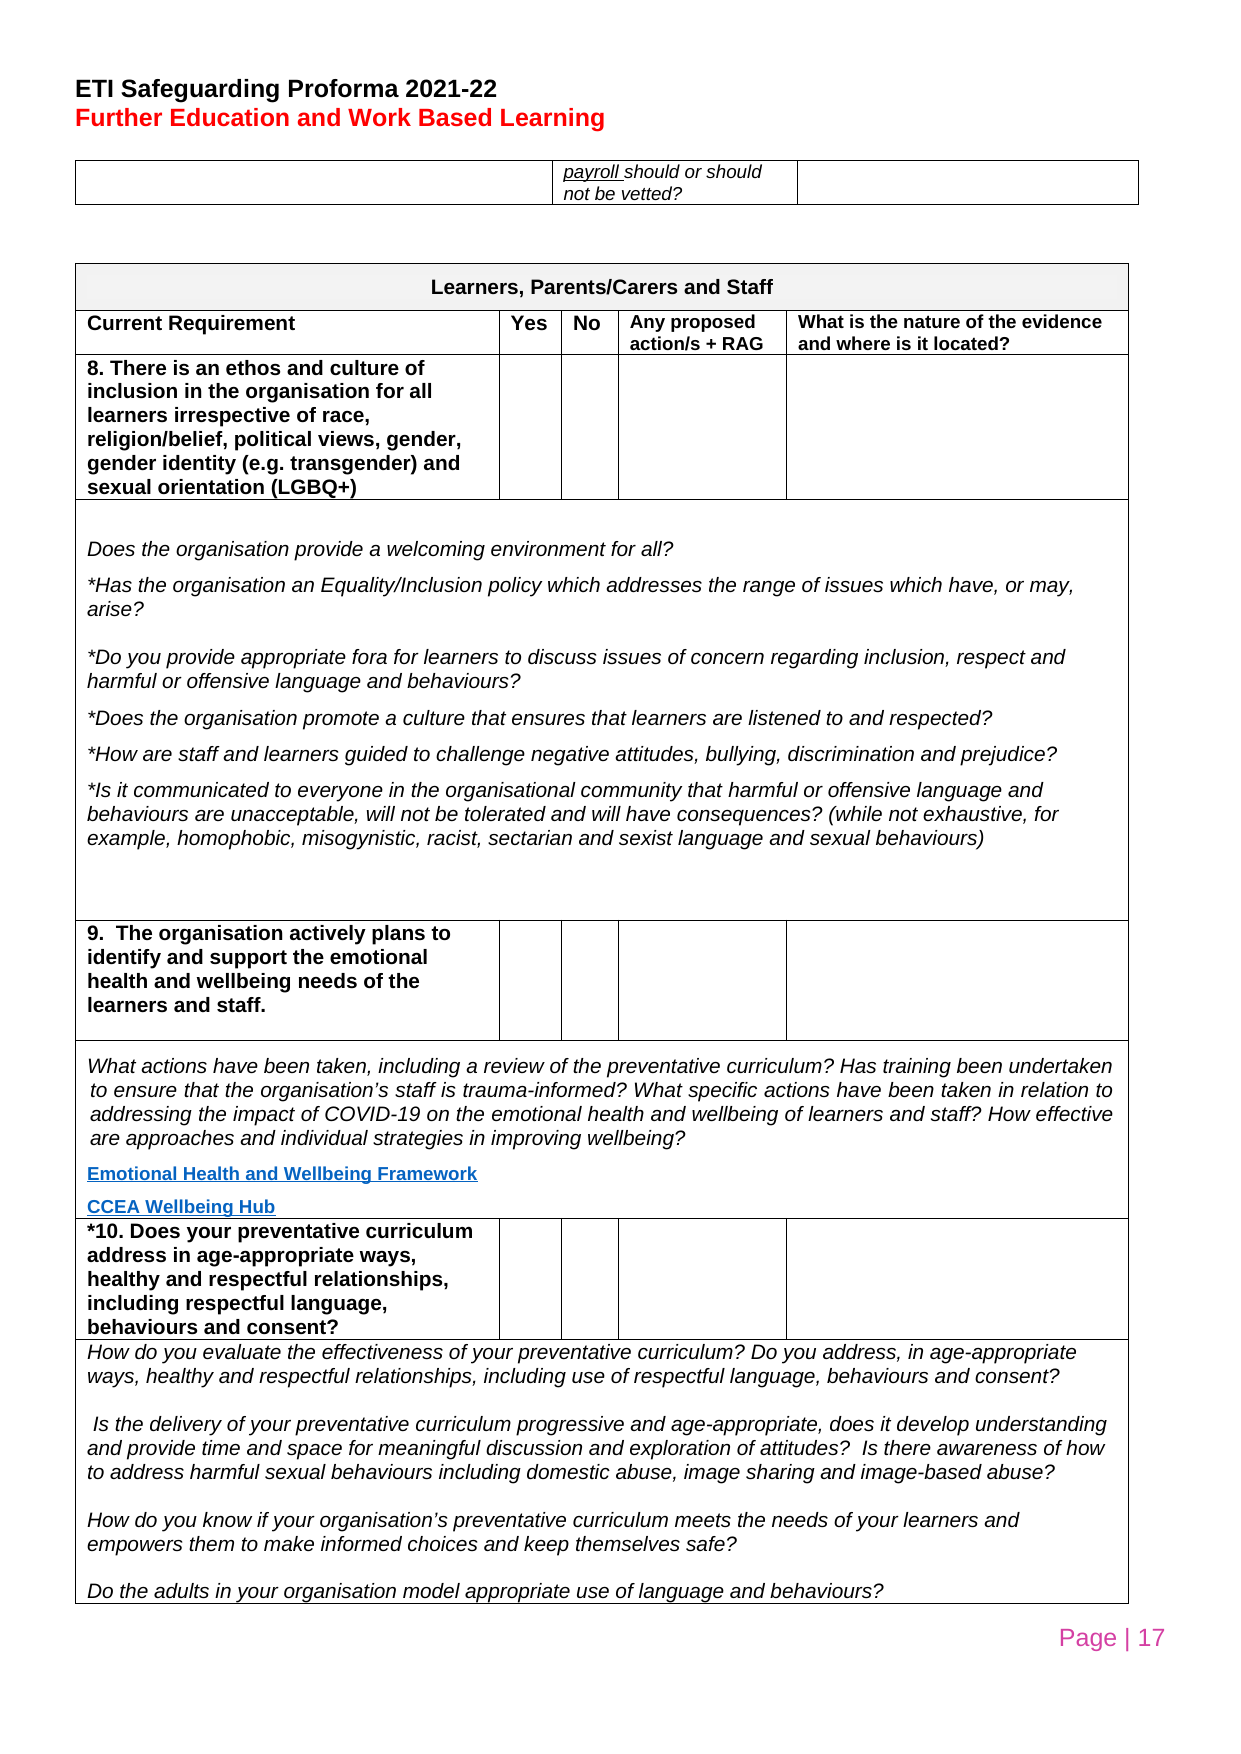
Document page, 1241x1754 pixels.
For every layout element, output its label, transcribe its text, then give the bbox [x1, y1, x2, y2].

table_cell [562, 921, 618, 1040]
table_cell *10. Does your preventative curriculum address in age-appropriate ways, healthy and respectful relationships, including respectful language, behaviours and consent? [76, 1219, 499, 1339]
table_cell [562, 355, 618, 499]
table_cell Yes [500, 311, 561, 354]
table_cell [500, 355, 561, 499]
table_cell [619, 355, 786, 499]
table_cell How do you evaluate the effectiveness of your preventative curriculum? Do you address, in age-appropriate ways, healthy and respectful relationships, including use of respectful language, behaviours and consent? Is the delivery of your preventative curriculum progressive and age-appropriate, does it develop understanding and provide time and space for meaningful discussion and exploration of attitudes? Is there awareness of how to address harmful sexual behaviours including domestic abuse, image sharing and image-based abuse? How do you know if your organisation’s preventative curriculum meets the needs of your learners and empowers them to make informed choices and keep themselves safe? Do the adults in your organisation model appropriate use of language and behaviours? [76, 1340, 1128, 1603]
table_cell 8. There is an ethos and culture of inclusion in the organisation for all learners irrespective of race, religion/belief, political views, gender, gender identity (e.g. transgender) and sexual orientation (LGBQ+) [76, 355, 499, 499]
table_cell What is the nature of the evidence and where is it located? [787, 311, 1128, 354]
table_cell [619, 921, 786, 1040]
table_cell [76, 161, 552, 204]
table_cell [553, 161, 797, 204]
table_cell Any proposed action/s + RAG [619, 311, 786, 354]
table_cell 9. The organisation actively plans to identify and support the emotional health and wellbeing needs of the learners and staff. [76, 921, 499, 1040]
table_cell [787, 921, 1128, 1040]
table_cell Current Requirement [76, 311, 499, 354]
table_header Learners, Parents/Carers and Staff [76, 264, 1128, 310]
table_cell [619, 1219, 786, 1339]
table_cell [500, 921, 561, 1040]
table_cell What actions have been taken, including a review of the preventative curriculum? Has training been undertaken to ensure that the organisation’s staff is trauma-informed? What specific actions have been taken in relation to addressing the impact of COVID-19 on the emotional health and wellbeing of learners and staff? How effective are approaches and individual strategies in improving wellbeing? Emotional Health and Wellbeing Framework CCEA Wellbeing Hub [76, 1041, 1128, 1218]
table_cell [562, 1219, 618, 1339]
table_cell No [562, 311, 618, 354]
table_cell [500, 1219, 561, 1339]
table_cell [787, 355, 1128, 499]
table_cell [798, 161, 1138, 204]
table_cell [787, 1219, 1128, 1339]
table_cell Does the organisation provide a welcoming environment for all? *Has the organisation an Equality/Inclusion policy which addresses the range of issues which have, or may, arise? *Do you provide appropriate fora for learners to discuss issues of concern regarding inclusion, respect and harmful or offensive language and behaviours? *Does the organisation promote a culture that ensures that learners are listened to and respected? *How are staff and learners guided to challenge negative attitudes, bullying, discrimination and prejudice? *Is it communicated to everyone in the organisational community that harmful or offensive language and behaviours are unacceptable, will not be tolerated and will have consequences? (while not exhaustive, for example, homophobic, misogynistic, racist, sectarian and sexist language and sexual behaviours) [76, 500, 1128, 919]
